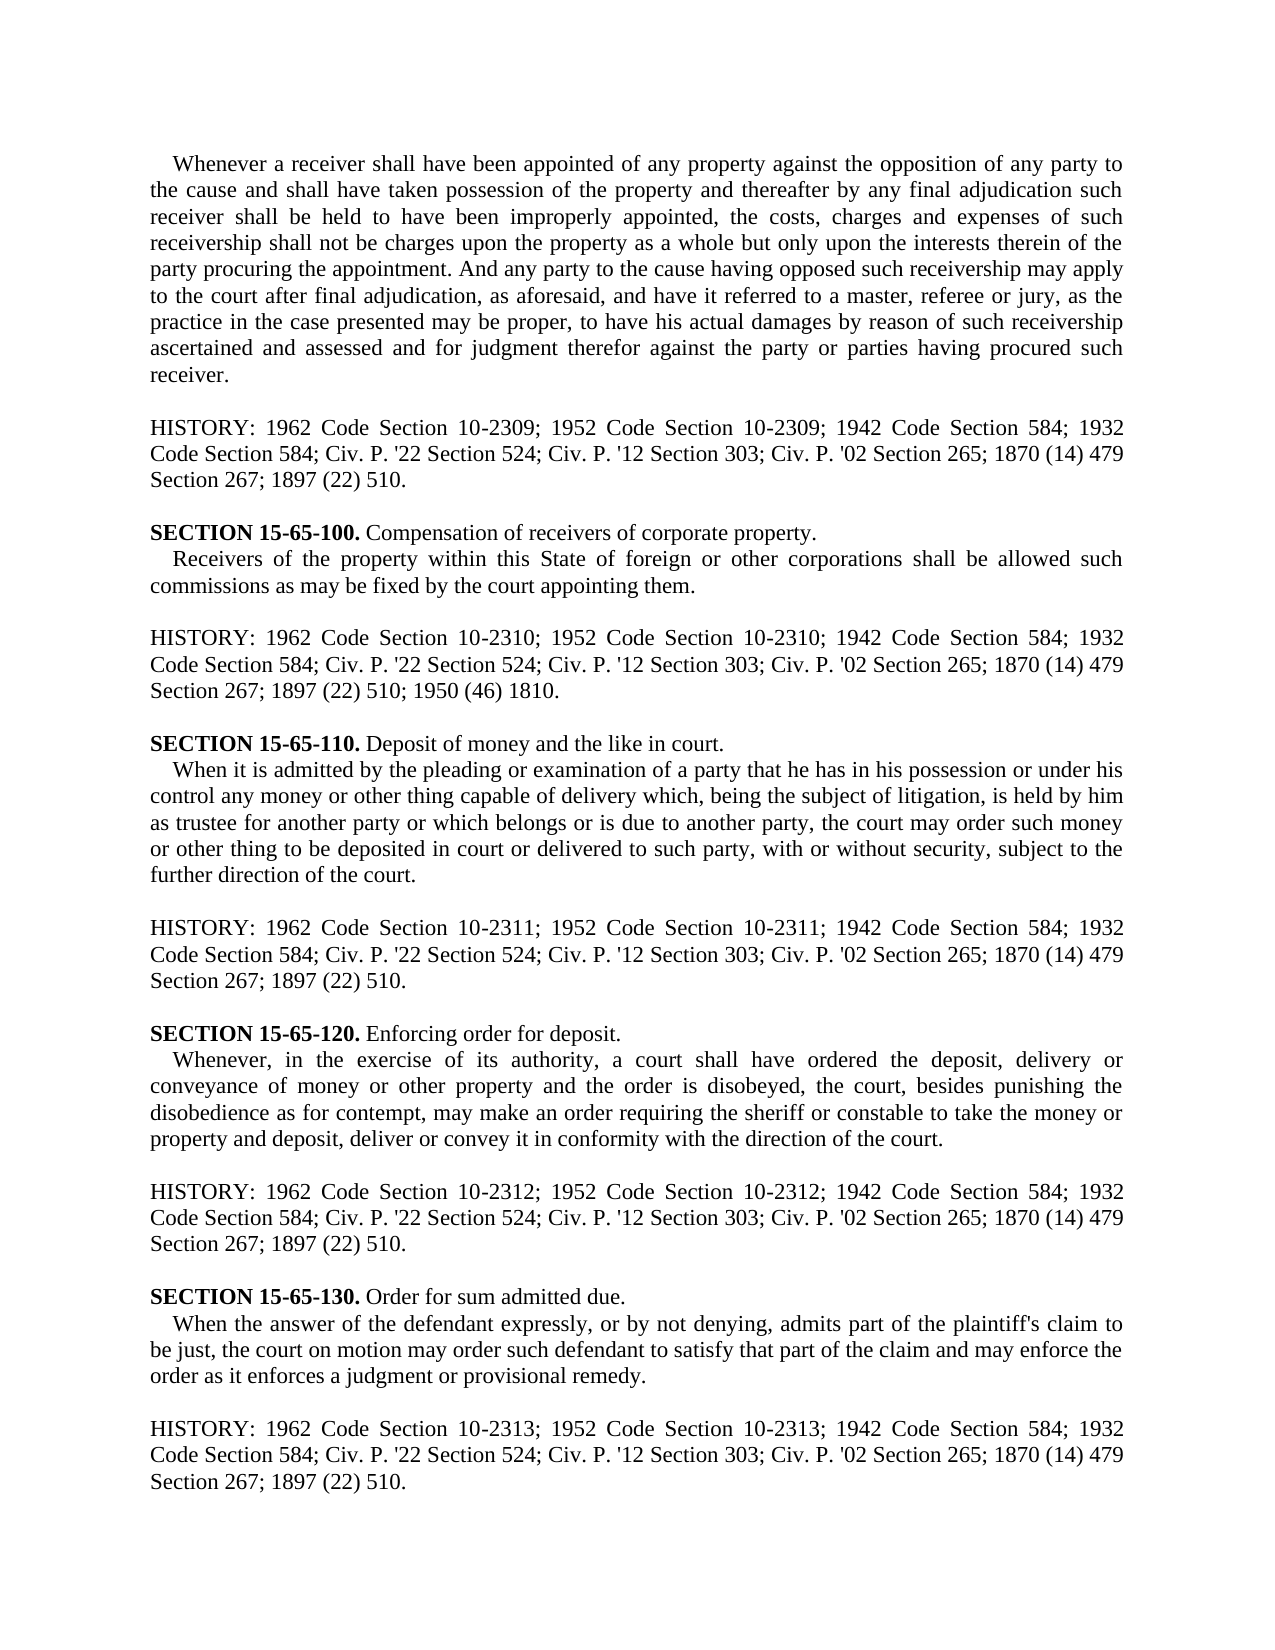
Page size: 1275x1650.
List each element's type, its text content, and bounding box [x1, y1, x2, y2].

text Whenever, in the exercise of its authority, a court shall have ordered the deposit, delivery or conveyance of money or other property and the order is disobeyed, the court, besides punishing the disobedience as for contempt, may make an order requiring the sheriff or constable to take the money or property and deposit, deliver or convey it in conformity with the direction of the court. [150, 1046, 1125, 1151]
text SECTION 15-65-100. Compensation of receivers of corporate property. [150, 519, 1125, 545]
text HISTORY: 1962 Code Section 10-2309; 1952 Code Section 10-2309; 1942 Code Section 584; 1932 Code Section 584; Civ. P. '22 Section 524; Civ. P. '12 Section 303; Civ. P. '02 Section 265; 1870 (14) 479 Section 267; 1897 (22) 510. [150, 413, 1125, 493]
text SECTION 15-65-110. Deposit of money and the like in court. [150, 730, 1125, 756]
text HISTORY: 1962 Code Section 10-2311; 1952 Code Section 10-2311; 1942 Code Section 584; 1932 Code Section 584; Civ. P. '22 Section 524; Civ. P. '12 Section 303; Civ. P. '02 Section 265; 1870 (14) 479 Section 267; 1897 (22) 510. [150, 914, 1125, 993]
text Receivers of the property within this State of foreign or other corporations shall be allowed such commissions as may be fixed by the court appointing them. [150, 545, 1125, 598]
text Whenever a receiver shall have been appointed of any property against the opposition of any party to the cause and shall have taken possession of the property and thereafter by any final adjudication such receiver shall be held to have been improperly appointed, the costs, charges and expenses of such receivership shall not be charges upon the property as a whole but only upon the interests therein of the party procuring the appointment. And any party to the cause having opposed such receivership may apply to the court after final adjudication, as aforesaid, and have it referred to a master, referee or jury, as the practice in the case presented may be proper, to have his actual damages by reason of such receivership ascertained and assessed and for judgment therefor against the party or parties having procured such receiver. [150, 150, 1125, 387]
text SECTION 15-65-130. Order for sum admitted due. [150, 1283, 1125, 1309]
text SECTION 15-65-120. Enforcing order for deposit. [150, 1020, 1125, 1046]
text HISTORY: 1962 Code Section 10-2312; 1952 Code Section 10-2312; 1942 Code Section 584; 1932 Code Section 584; Civ. P. '22 Section 524; Civ. P. '12 Section 303; Civ. P. '02 Section 265; 1870 (14) 479 Section 267; 1897 (22) 510. [150, 1178, 1125, 1257]
text When it is admitted by the pleading or examination of a party that he has in his possession or under his control any money or other thing capable of delivery which, being the subject of litigation, is held by him as trustee for another party or which belongs or is due to another party, the court may order such money or other thing to be deposited in court or delivered to such party, with or without security, subject to the further direction of the court. [150, 756, 1125, 888]
text When the answer of the defendant expressly, or by not denying, admits part of the plaintiff's claim to be just, the court on motion may order such defendant to satisfy that part of the claim and may enforce the order as it enforces a judgment or provisional remedy. [150, 1309, 1125, 1389]
text HISTORY: 1962 Code Section 10-2310; 1952 Code Section 10-2310; 1942 Code Section 584; 1932 Code Section 584; Civ. P. '22 Section 524; Civ. P. '12 Section 303; Civ. P. '02 Section 265; 1870 (14) 479 Section 267; 1897 (22) 510; 1950 (46) 1810. [150, 624, 1125, 703]
text HISTORY: 1962 Code Section 10-2313; 1952 Code Section 10-2313; 1942 Code Section 584; 1932 Code Section 584; Civ. P. '22 Section 524; Civ. P. '12 Section 303; Civ. P. '02 Section 265; 1870 (14) 479 Section 267; 1897 (22) 510. [150, 1415, 1125, 1494]
